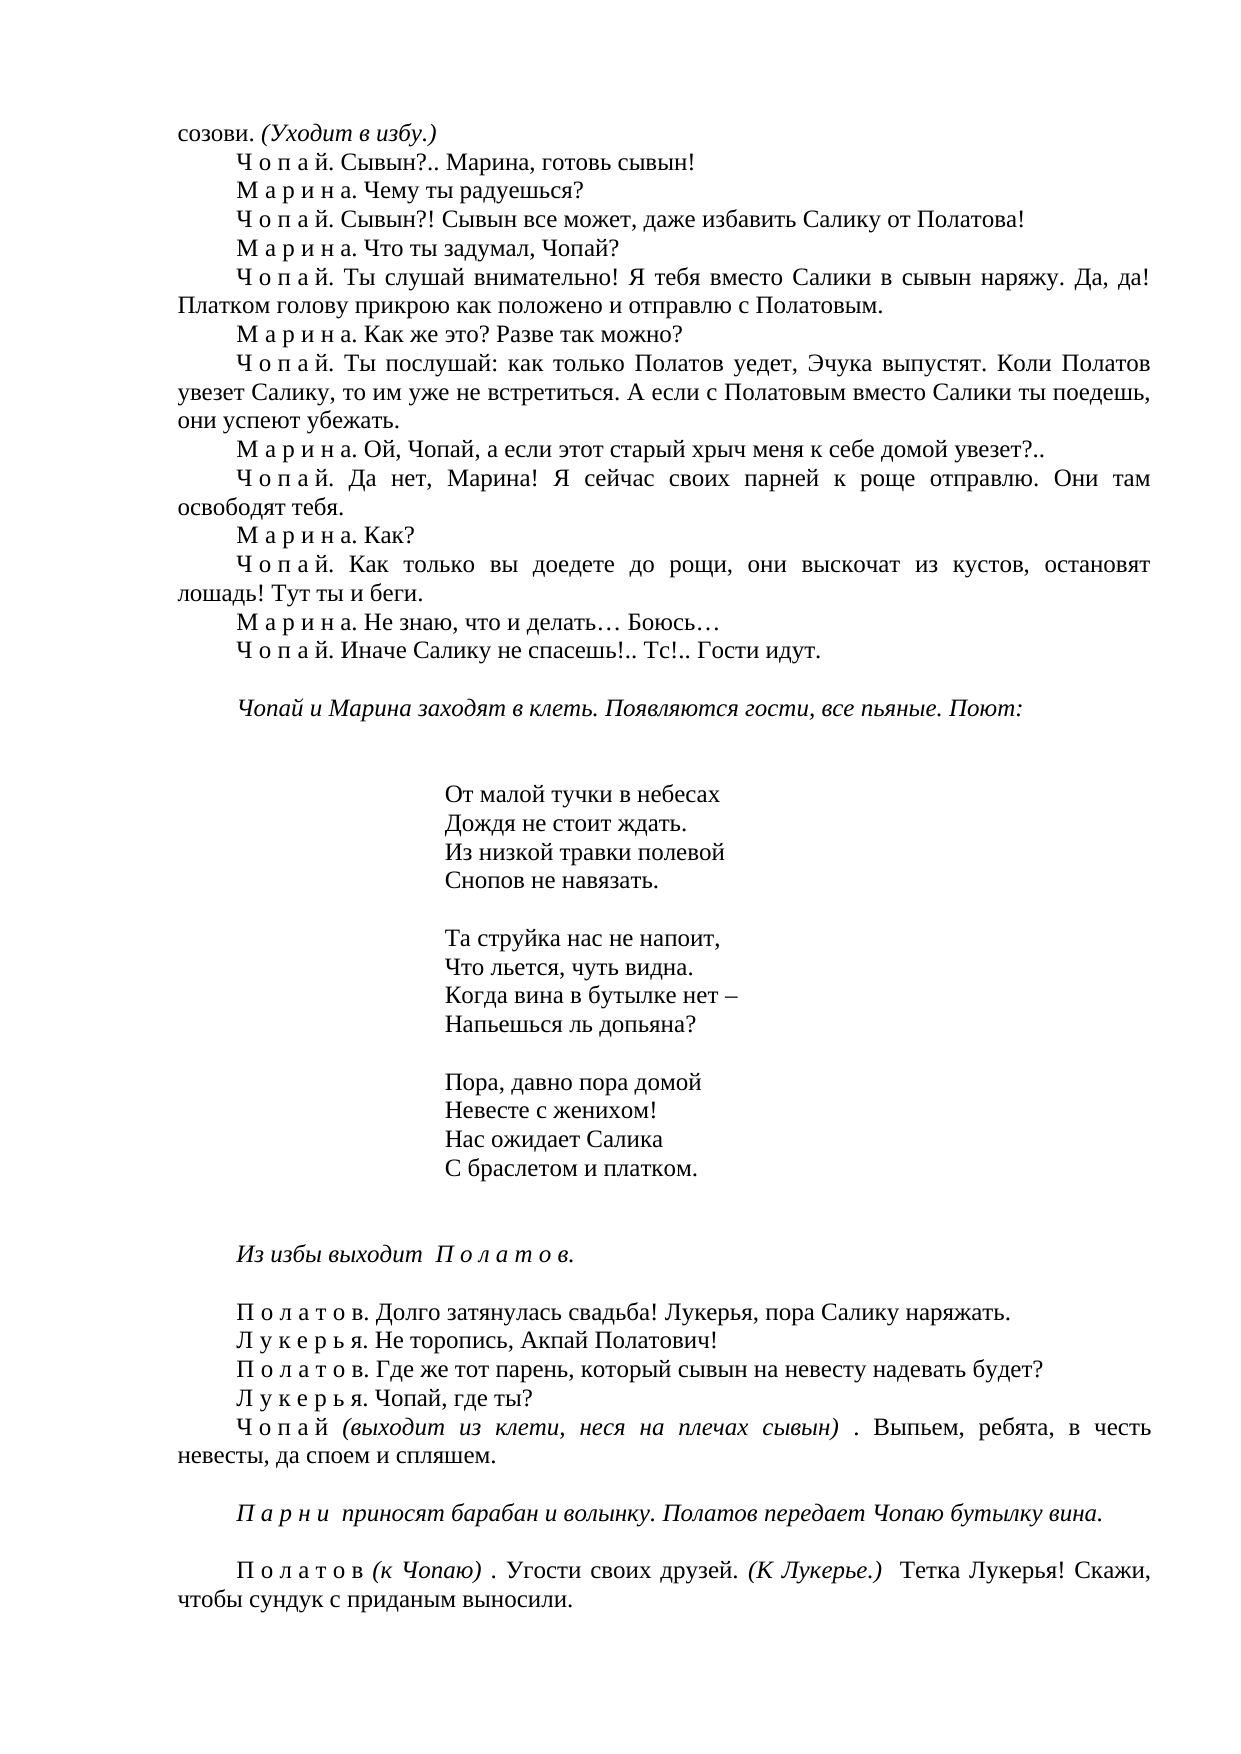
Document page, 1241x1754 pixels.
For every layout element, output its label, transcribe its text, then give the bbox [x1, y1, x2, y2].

text М а р и н а. Что ты задумал, Чопай? [177, 233, 1152, 262]
text Пора, давно пора домой [386, 1067, 1089, 1096]
text Ч о п а й. Иначе Салику не спасешь!.. Тс!.. Гости идут. [177, 636, 1152, 664]
text Что льется, чуть видна. [386, 952, 1089, 981]
text П о л а т о в (к Чопаю) . Угости своих друзей. (К Лукерье.) Тетка Лукерья! Скажи, чтобы сундук с приданым выносили. [177, 1556, 1152, 1613]
text Напьешься ль допьяна? [386, 1009, 1089, 1038]
text Ч о п а й. Ты послушай: как только Полатов уедет, Эчука выпустят. Коли Полатов увезет Салику, то им уже не встретиться. А если с Полатовым вместо Салики ты поедешь, они успеют убежать. [177, 348, 1152, 434]
text Ч о п а й. Как только вы доедете до рощи, они выскочат из кустов, остановят лошадь! Тут ты и беги. [177, 549, 1152, 607]
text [177, 118, 1152, 147]
text От малой тучки в небесах [386, 779, 1089, 808]
text Снопов не навязать. [386, 866, 1089, 894]
text М а р и н а. Ой, Чопай, а если этот старый хрыч меня к себе домой увезет?.. [177, 434, 1152, 463]
text Ч о п а й. Сывын?.. Марина, готовь сывын! [177, 147, 1152, 176]
text Невесте с женихом! [386, 1096, 1089, 1124]
text Дождя не стоит ждать. [386, 808, 1089, 837]
text Ч о п а й (выходит из клети, неся на плечах сывын) . Выпьем, ребята, в честь невесты, да споем и спляшем. [177, 1412, 1152, 1469]
text Чопай и Марина заходят в клеть. Появляются гости, все пьяные. Поют: [177, 693, 1152, 722]
text Ч о п а й. Сывын?! Сывын все может, даже избавить Салику от Полатова! [177, 204, 1152, 233]
text П о л а т о в. Долго затянулась свадьба! Лукерья, пора Салику наряжать. [177, 1297, 1152, 1326]
text Когда вина в бутылке нет – [386, 981, 1089, 1009]
text М а р и н а. Не знаю, что и делать… Боюсь… [177, 607, 1152, 636]
text С браслетом и платком. [386, 1153, 1089, 1182]
text П а р н и приносят барабан и волынку. Полатов передает Чопаю бутылку вина. [177, 1498, 1152, 1527]
text М а р и н а. Чему ты радуешься? [177, 176, 1152, 204]
text Л у к е р ь я. Чопай, где ты? [177, 1383, 1152, 1412]
text Нас ожидает Салика [386, 1124, 1089, 1153]
text М а р и н а. Как? [177, 521, 1152, 549]
text Л у к е р ь я. Не торопись, Акпай Полатович! [177, 1326, 1152, 1354]
text М а р и н а. Как же это? Разве так можно? [177, 319, 1152, 348]
text Из низкой травки полевой [386, 837, 1089, 866]
text Ч о п а й. Да нет, Марина! Я сейчас своих парней к роще отправлю. Они там освободят тебя. [177, 463, 1152, 521]
text П о л а т о в. Где же тот парень, который сывын на невесту надевать будет? [177, 1354, 1152, 1383]
text Ч о п а й. Ты слушай внимательно! Я тебя вместо Салики в сывын наряжу. Да, да! Платком голову прикрою как положено и отправлю с Полатовым. [177, 262, 1152, 319]
text Из избы выходит П о л а т о в. [177, 1239, 1152, 1268]
text Та струйка нас не напоит, [386, 923, 1089, 952]
